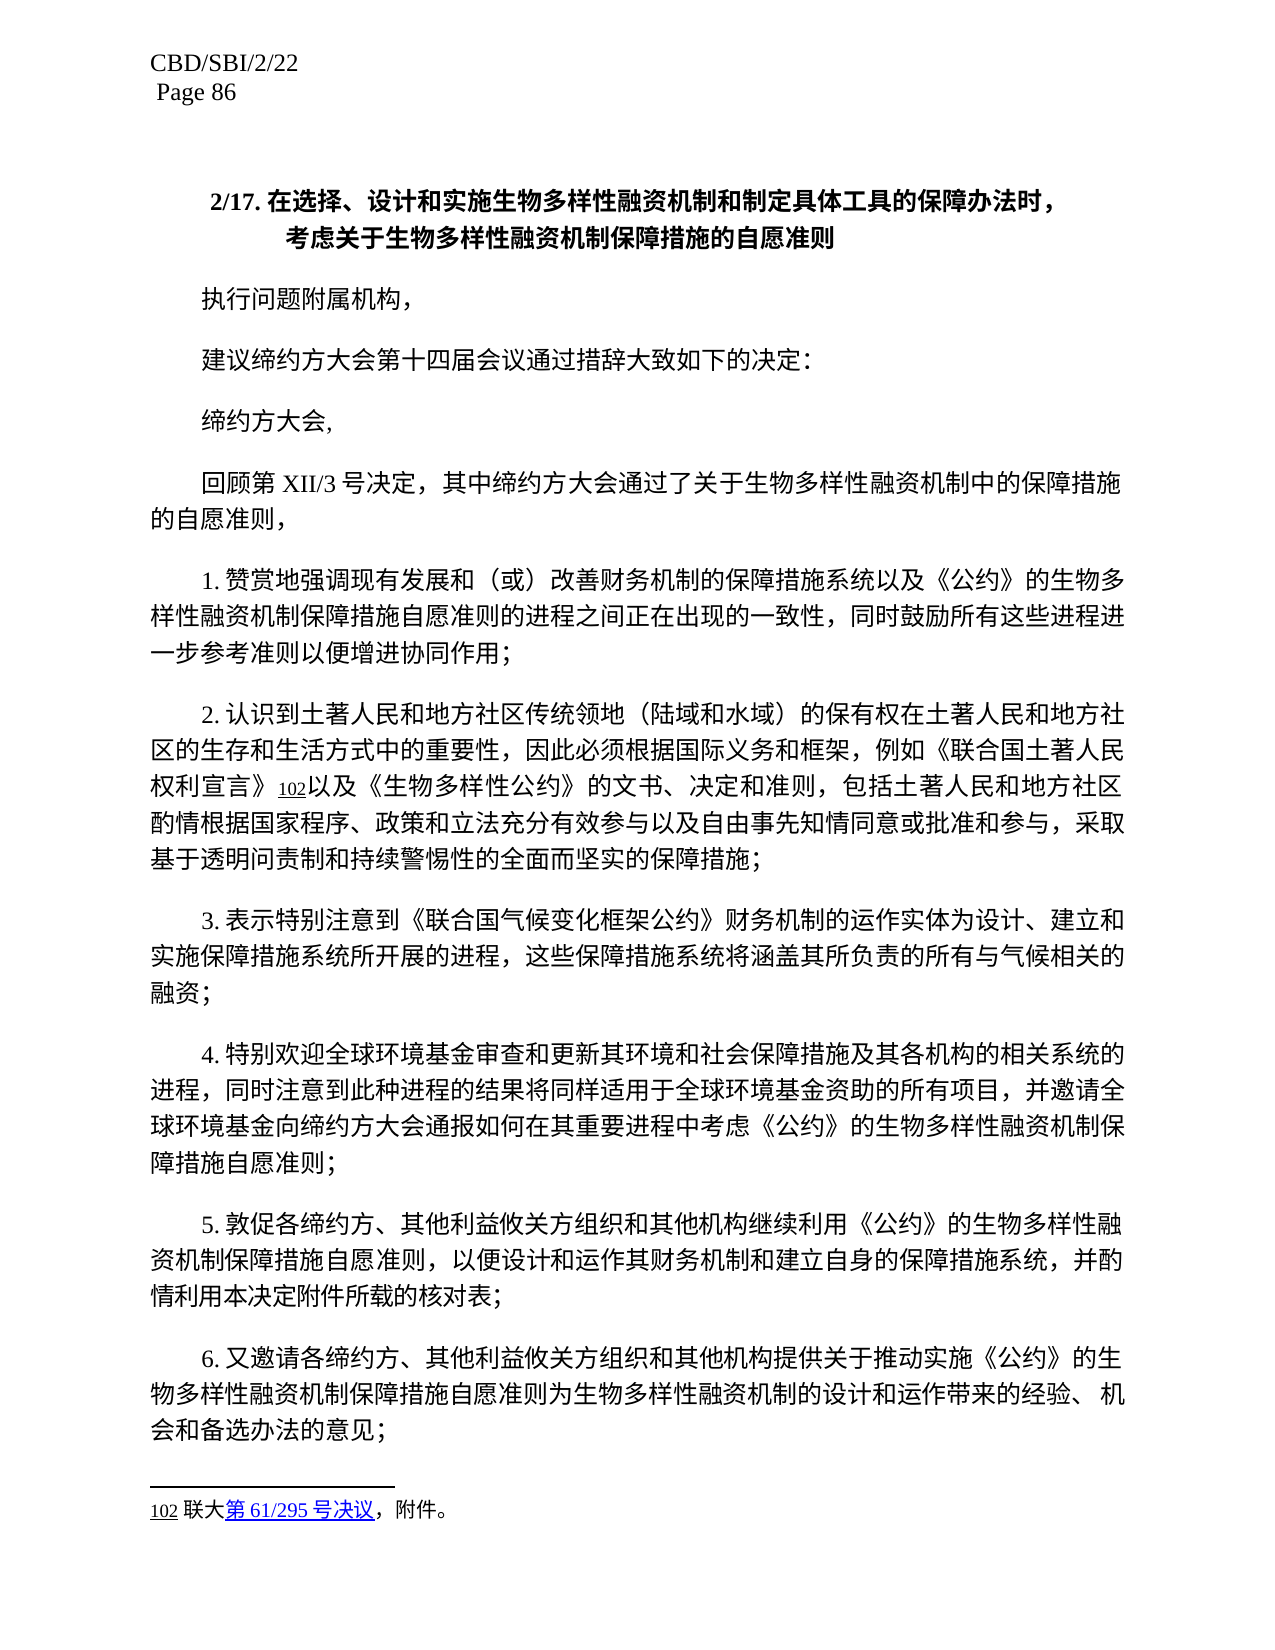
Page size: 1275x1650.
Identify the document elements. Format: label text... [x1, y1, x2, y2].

text 执行问题附属机构， [150, 279, 1125, 316]
list 特别欢迎全球环境基金审查和更新其环境和社会保障措施及其各机构的相关系统的进程，同时注意到此种进程的结果将同样适用于全球环境基金资助的所有项目，并邀请全球环境基金向缔约方大会通报如何在其重要进程中考虑《公约》的生物多样性融资机制保障措施自愿准则； [150, 1034, 1125, 1179]
text 回顾第XII/3号决定，其中缔约方大会通过了关于生物多样性融资机制中的保障措施的自愿准则， [150, 463, 1125, 536]
text 缔约方大会, [150, 402, 1125, 438]
list 敦促各缔约方、其他利益攸关方组织和其他机构继续利用《公约》的生物多样性融资机制保障措施自愿准则，以便设计和运作其财务机制和建立自身的保障措施系统，并酌情利用本决定附件所载的核对表； [150, 1204, 1125, 1313]
list 赞赏地强调现有发展和（或）改善财务机制的保障措施系统以及《公约》的生物多样性融资机制保障措施自愿准则的进程之间正在出现的一致性，同时鼓励所有这些进程进一步参考准则以便增进协同作用； [150, 561, 1125, 669]
list 又邀请各缔约方、其他利益攸关方组织和其他机构提供关于推动实施《公约》的生物多样性融资机制保障措施自愿准则为生物多样性融资机制的设计和运作带来的经验、机会和备选办法的意见； [150, 1338, 1125, 1447]
list 表示特别注意到《联合国气候变化框架公约》财务机制的运作实体为设计、建立和实施保障措施系统所开展的进程，这些保障措施系统将涵盖其所负责的所有与气候相关的融资； [150, 901, 1125, 1009]
list 认识到土著人民和地方社区传统领地（陆域和水域）的保有权在土著人民和地方社区的生存和生活方式中的重要性，因此必须根据国际义务和框架，例如《联合国土著人民权利宣言》以及《生物多样性公约》的文书、决定和准则，包括土著人民和地方社区酌情根据国家程序、政策和立法充分有效参与以及自由事先知情同意或批准和参与，采取基于透明问责制和持续警惕性的全面而坚实的保障措施； [150, 694, 1125, 876]
text 建议缔约方大会第十四届会议通过措辞大致如下的决定： [150, 341, 1125, 377]
subtitle 2/17. 在选择、设计和实施生物多样性融资机制和制定具体工具的保障办法时，考虑关于生物多样性融资机制保障措施的自愿准则 [210, 182, 1065, 254]
